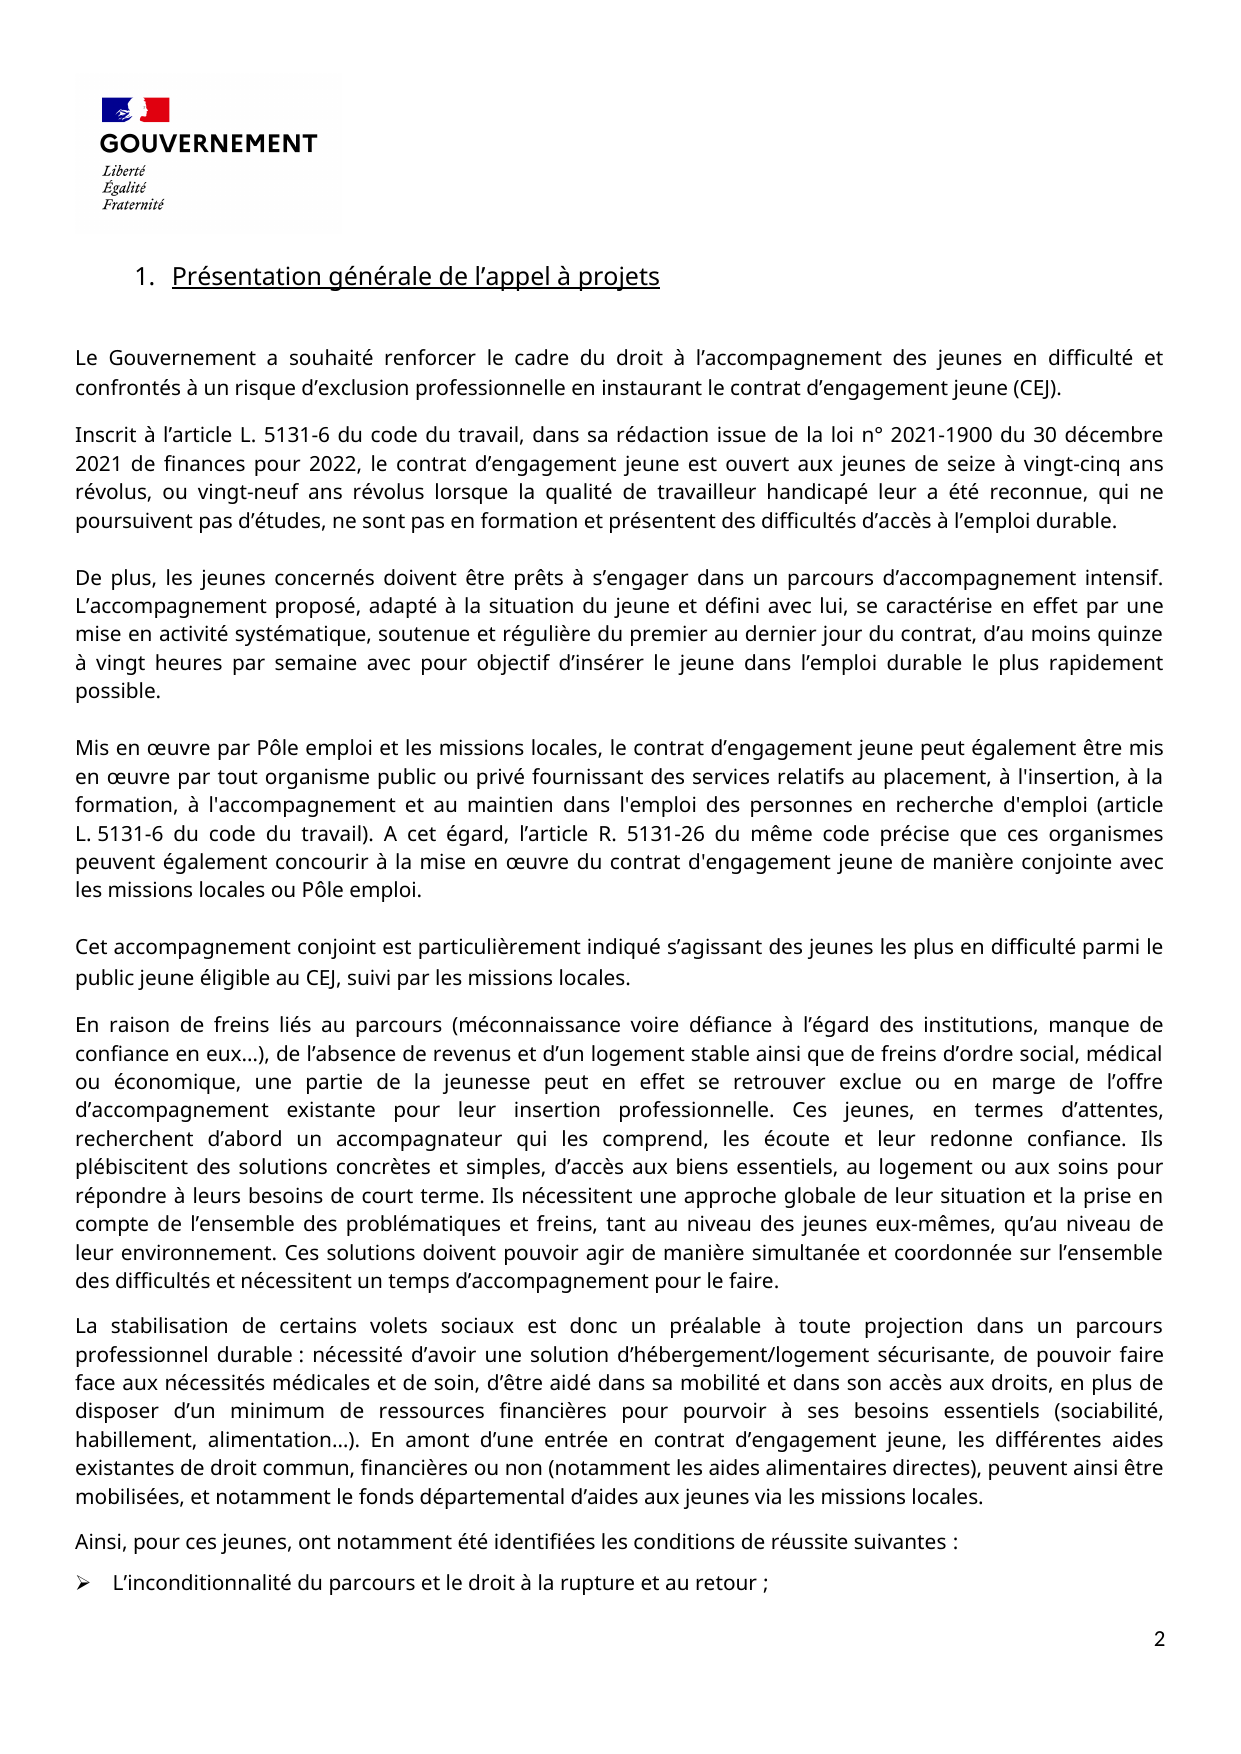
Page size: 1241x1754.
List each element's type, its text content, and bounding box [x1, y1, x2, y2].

text Le Gouvernement a souhaité renforcer le cadre du droit à l’accompagnement des jeunes en difficulté et confrontés à un risque d’exclusion professionnelle en instaurant le contrat d’engagement jeune (CEJ). [75, 343, 1165, 402]
text Inscrit à l’article L. 5131-6 du code du travail, dans sa rédaction issue de la loi n° 2021-1900 du 30 décembre 2021 de finances pour 2022, le contrat d’engagement jeune est ouvert aux jeunes de seize à vingt-cinq ans révolus, ou vingt-neuf ans révolus lorsque la qualité de travailleur handicapé leur a été reconnue, qui ne poursuivent pas d’études, ne sont pas en formation et présentent des difficultés d’accès à l’emploi durable. [75, 421, 1165, 534]
text Ainsi, pour ces jeunes, ont notamment été identifiées les conditions de réussite suivantes : [75, 1527, 1165, 1556]
text En raison de freins liés au parcours (méconnaissance voire défiance à l’égard des institutions, manque de confiance en eux…), de l’absence de revenus et d’un logement stable ainsi que de freins d’ordre social, médical ou économique, une partie de la jeunesse peut en effet se retrouver exclue ou en marge de l’offre d’accompagnement existante pour leur insertion professionnelle. Ces jeunes, en termes d’attentes, recherchent d’abord un accompagnateur qui les comprend, les écoute et leur redonne confiance. Ils plébiscitent des solutions concrètes et simples, d’accès aux biens essentiels, au logement ou aux soins pour répondre à leurs besoins de court terme. Ils nécessitent une approche globale de leur situation et la prise en compte de l’ensemble des problématiques et freins, tant au niveau des jeunes eux-mêmes, qu’au niveau de leur environnement. Ces solutions doivent pouvoir agir de manière simultanée et coordonnée sur l’ensemble des difficultés et nécessitent un temps d’accompagnement pour le faire. [75, 1010, 1165, 1295]
text La stabilisation de certains volets sociaux est donc un préalable à toute projection dans un parcours professionnel durable : nécessité d’avoir une solution d’hébergement/logement sécurisante, de pouvoir faire face aux nécessités médicales et de soin, d’être aidé dans sa mobilité et dans son accès aux droits, en plus de disposer d’un minimum de ressources financières pour pourvoir à ses besoins essentiels (sociabilité, habillement, alimentation…). En amont d’une entrée en contrat d’engagement jeune, les différentes aides existantes de droit commun, financières ou non (notamment les aides alimentaires directes), peuvent ainsi être mobilisées, et notamment le fonds départemental d’aides aux jeunes via les missions locales. [75, 1311, 1165, 1510]
text Mis en œuvre par Pôle emploi et les missions locales, le contrat d’engagement jeune peut également être mis en œuvre par tout organisme public ou privé fournissant des services relatifs au placement, à l'insertion, à la formation, à l'accompagnement et au maintien dans l'emploi des personnes en recherche d'emploi (article L. 5131-6 du code du travail). A cet égard, l’article R. 5131-26 du même code précise que ces organismes peuvent également concourir à la mise en œuvre du contrat d'engagement jeune de manière conjointe avec les missions locales ou Pôle emploi. [75, 733, 1165, 904]
list L’inconditionnalité du parcours et le droit à la rupture et au retour ; [75, 1568, 1165, 1596]
picture [75, 73, 342, 234]
text Cet accompagnement conjoint est particulièrement indiqué s’agissant des jeunes les plus en difficulté parmi le public jeune éligible au CEJ, suivi par les missions locales. [75, 932, 1165, 991]
subtitle Présentation générale de l’appel à projets [134, 258, 1165, 293]
text De plus, les jeunes concernés doivent être prêts à s’engager dans un parcours d’accompagnement intensif. L’accompagnement proposé, adapté à la situation du jeune et défini avec lui, se caractérise en effet par une mise en activité systématique, soutenue et régulière du premier au dernier jour du contrat, d’au moins quinze à vingt heures par semaine avec pour objectif d’insérer le jeune dans l’emploi durable le plus rapidement possible. [75, 563, 1165, 705]
